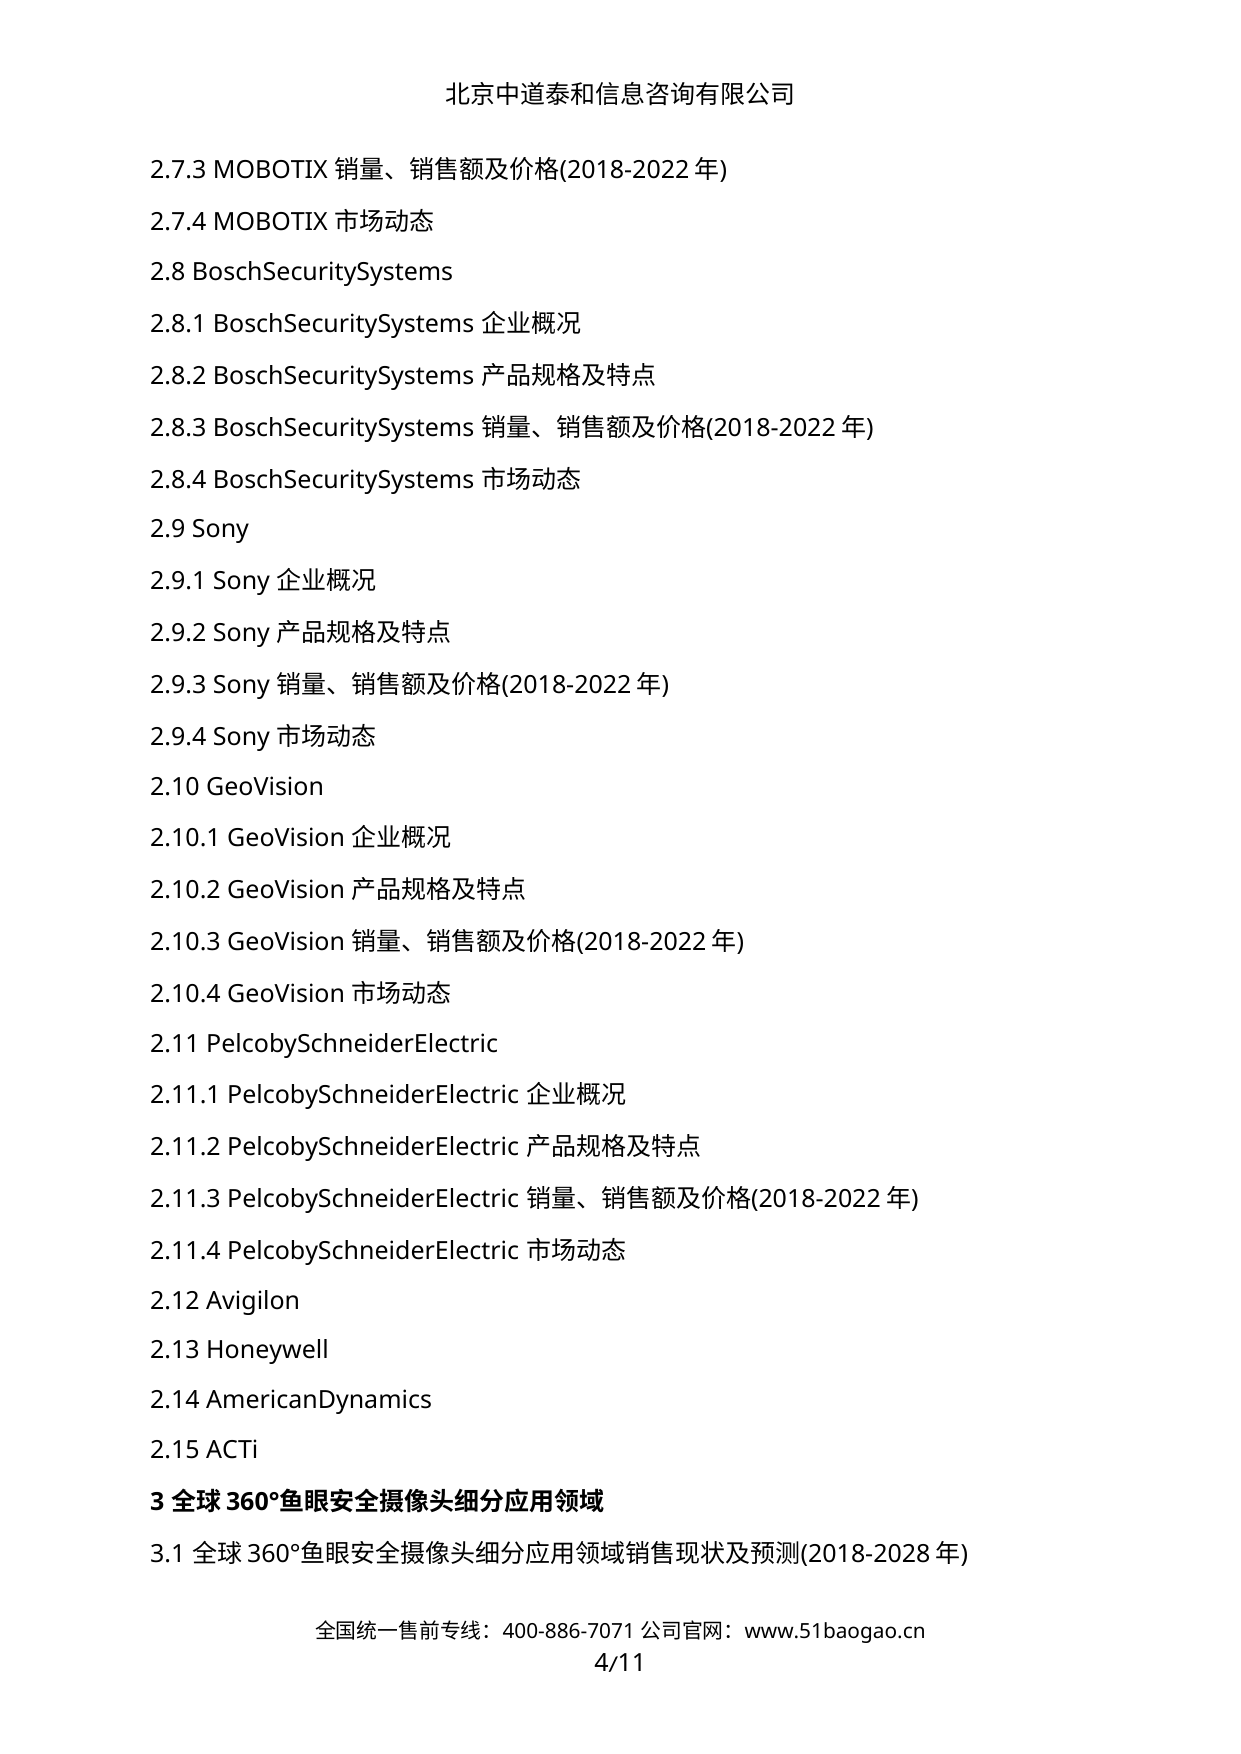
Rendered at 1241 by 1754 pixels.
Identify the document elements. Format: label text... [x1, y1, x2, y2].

text 2.9.2 Sony 产品规格及特点 [150, 612, 1090, 649]
text 2.10.2 GeoVision 产品规格及特点 [150, 870, 1090, 906]
text 2.9.3 Sony 销量、销售额及价格(2018-2022年) [150, 664, 1090, 701]
text 2.15 ACTi [150, 1432, 1090, 1466]
text 2.8.4 BoschSecuritySystems 市场动态 [150, 459, 1090, 495]
text 2.9.4 Sony 市场动态 [150, 716, 1090, 752]
text 2.8.1 BoschSecuritySystems 企业概况 [150, 303, 1090, 340]
text 2.14 AmericanDynamics [150, 1382, 1090, 1416]
text 2.11 PelcobySchneiderElectric [150, 1025, 1090, 1059]
text 2.11.1 PelcobySchneiderElectric 企业概况 [150, 1075, 1090, 1111]
text 2.10.1 GeoVision 企业概况 [150, 818, 1090, 854]
text 2.10 GeoVision [150, 768, 1090, 802]
text 2.7.3 MOBOTIX 销量、销售额及价格(2018-2022年) [150, 150, 1090, 186]
text 2.10.4 GeoVision 市场动态 [150, 973, 1090, 1010]
text 3.1 全球360°鱼眼安全摄像头细分应用领域销售现状及预测(2018-2028年) [150, 1533, 1090, 1569]
text 2.11.2 PelcobySchneiderElectric 产品规格及特点 [150, 1127, 1090, 1163]
text 2.8.3 BoschSecuritySystems 销量、销售额及价格(2018-2022年) [150, 407, 1090, 443]
text 2.7.4 MOBOTIX 市场动态 [150, 202, 1090, 238]
text 2.9.1 Sony 企业概况 [150, 561, 1090, 597]
text 2.11.4 PelcobySchneiderElectric 市场动态 [150, 1231, 1090, 1267]
text 2.12 Avigilon [150, 1282, 1090, 1317]
text 2.13 Honeywell [150, 1332, 1090, 1366]
text 2.8 BoschSecuritySystems [150, 254, 1090, 288]
text 2.9 Sony [150, 511, 1090, 545]
text 2.8.2 BoschSecuritySystems 产品规格及特点 [150, 355, 1090, 392]
text 2.10.3 GeoVision 销量、销售额及价格(2018-2022年) [150, 922, 1090, 958]
text 3 全球360°鱼眼安全摄像头细分应用领域 [150, 1481, 1090, 1517]
text 2.11.3 PelcobySchneiderElectric 销量、销售额及价格(2018-2022年) [150, 1179, 1090, 1215]
